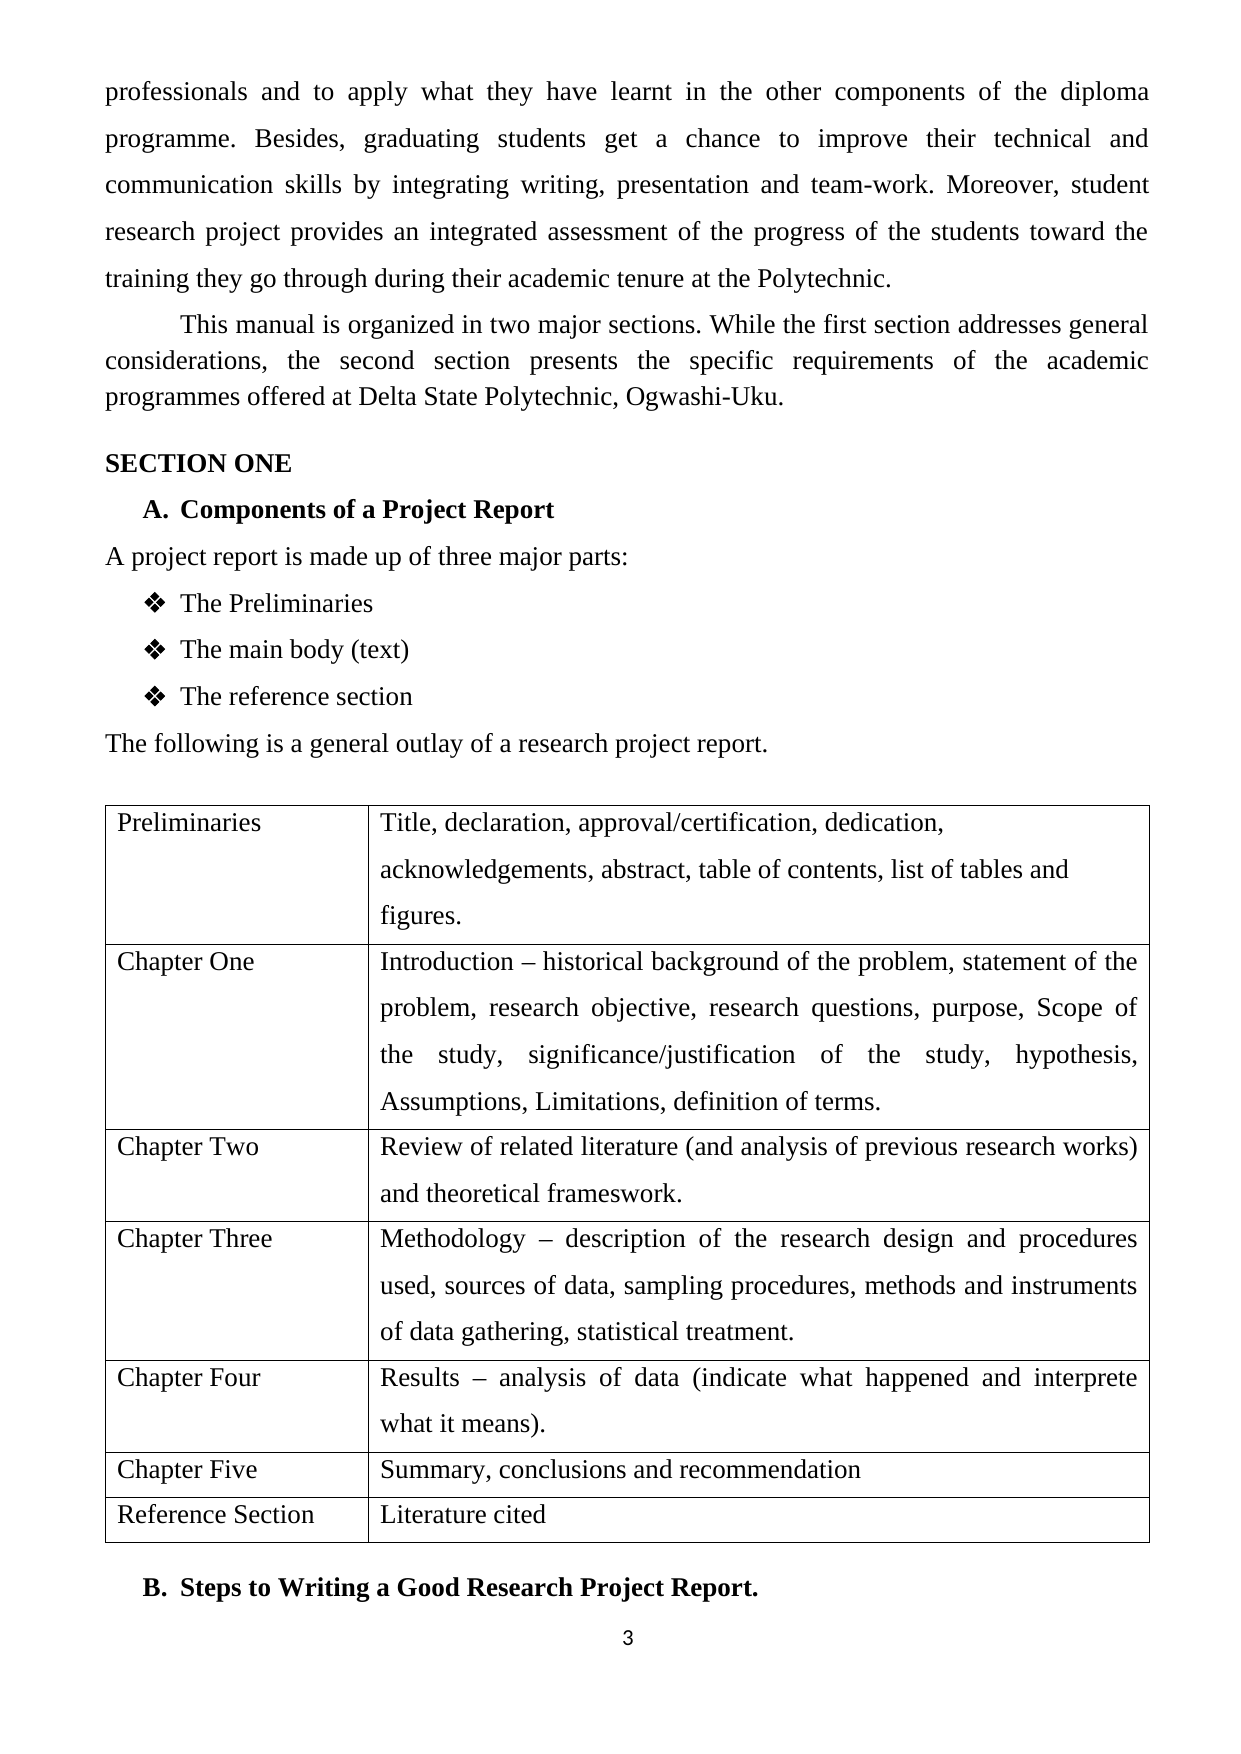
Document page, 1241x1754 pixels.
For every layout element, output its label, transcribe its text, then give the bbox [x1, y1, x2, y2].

table_cell Introduction – historical background of the problem, statement of the problem, research objective, research questions, purpose, Scope of the study, significance/justification of the study, hypothesis, Assumptions, Limitations, definition of terms. [369, 945, 1149, 1129]
list Components of a Project Report [142, 493, 1150, 524]
table_cell Chapter Four [106, 1361, 368, 1452]
table_header Preliminaries [106, 806, 368, 944]
table_cell Reference Section [106, 1498, 368, 1542]
table_cell Methodology – description of the research design and procedures used, sources of data, sampling procedures, methods and instruments of data gathering, statistical treatment. [369, 1222, 1149, 1360]
list The Preliminaries [142, 587, 1150, 618]
text SECTION ONE [105, 447, 1150, 478]
text The following is a general outlay of a research project report. [105, 727, 1150, 758]
table_cell Chapter Three [106, 1222, 368, 1360]
table_cell Chapter One [106, 945, 368, 1129]
list The main body (text) [142, 633, 1150, 665]
table_cell Chapter Five [106, 1453, 368, 1497]
table_cell Results – analysis of data (indicate what happened and interprete what it means). [369, 1361, 1149, 1452]
table_cell Literature cited [369, 1498, 1149, 1542]
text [105, 75, 1150, 293]
table_cell Chapter Two [106, 1130, 368, 1221]
list Steps to Writing a Good Research Project Report. [142, 1571, 1150, 1602]
table_cell Summary, conclusions and recommendation [369, 1453, 1149, 1497]
table_header Title, declaration, approval/certification, dedication, acknowledgements, abstract, table of contents, list of tables and figures. [369, 806, 1149, 944]
text A project report is made up of three major parts: [105, 540, 1150, 571]
text This manual is organized in two major sections. While the first section addresses general considerations, the second section presents the specific requirements of the academic programmes offered at Delta State Polytechnic, Ogwashi-Uku. [105, 308, 1150, 411]
list The reference section [142, 680, 1150, 712]
table_cell Review of related literature (and analysis of previous research works) and theoretical frameswork. [369, 1130, 1149, 1221]
